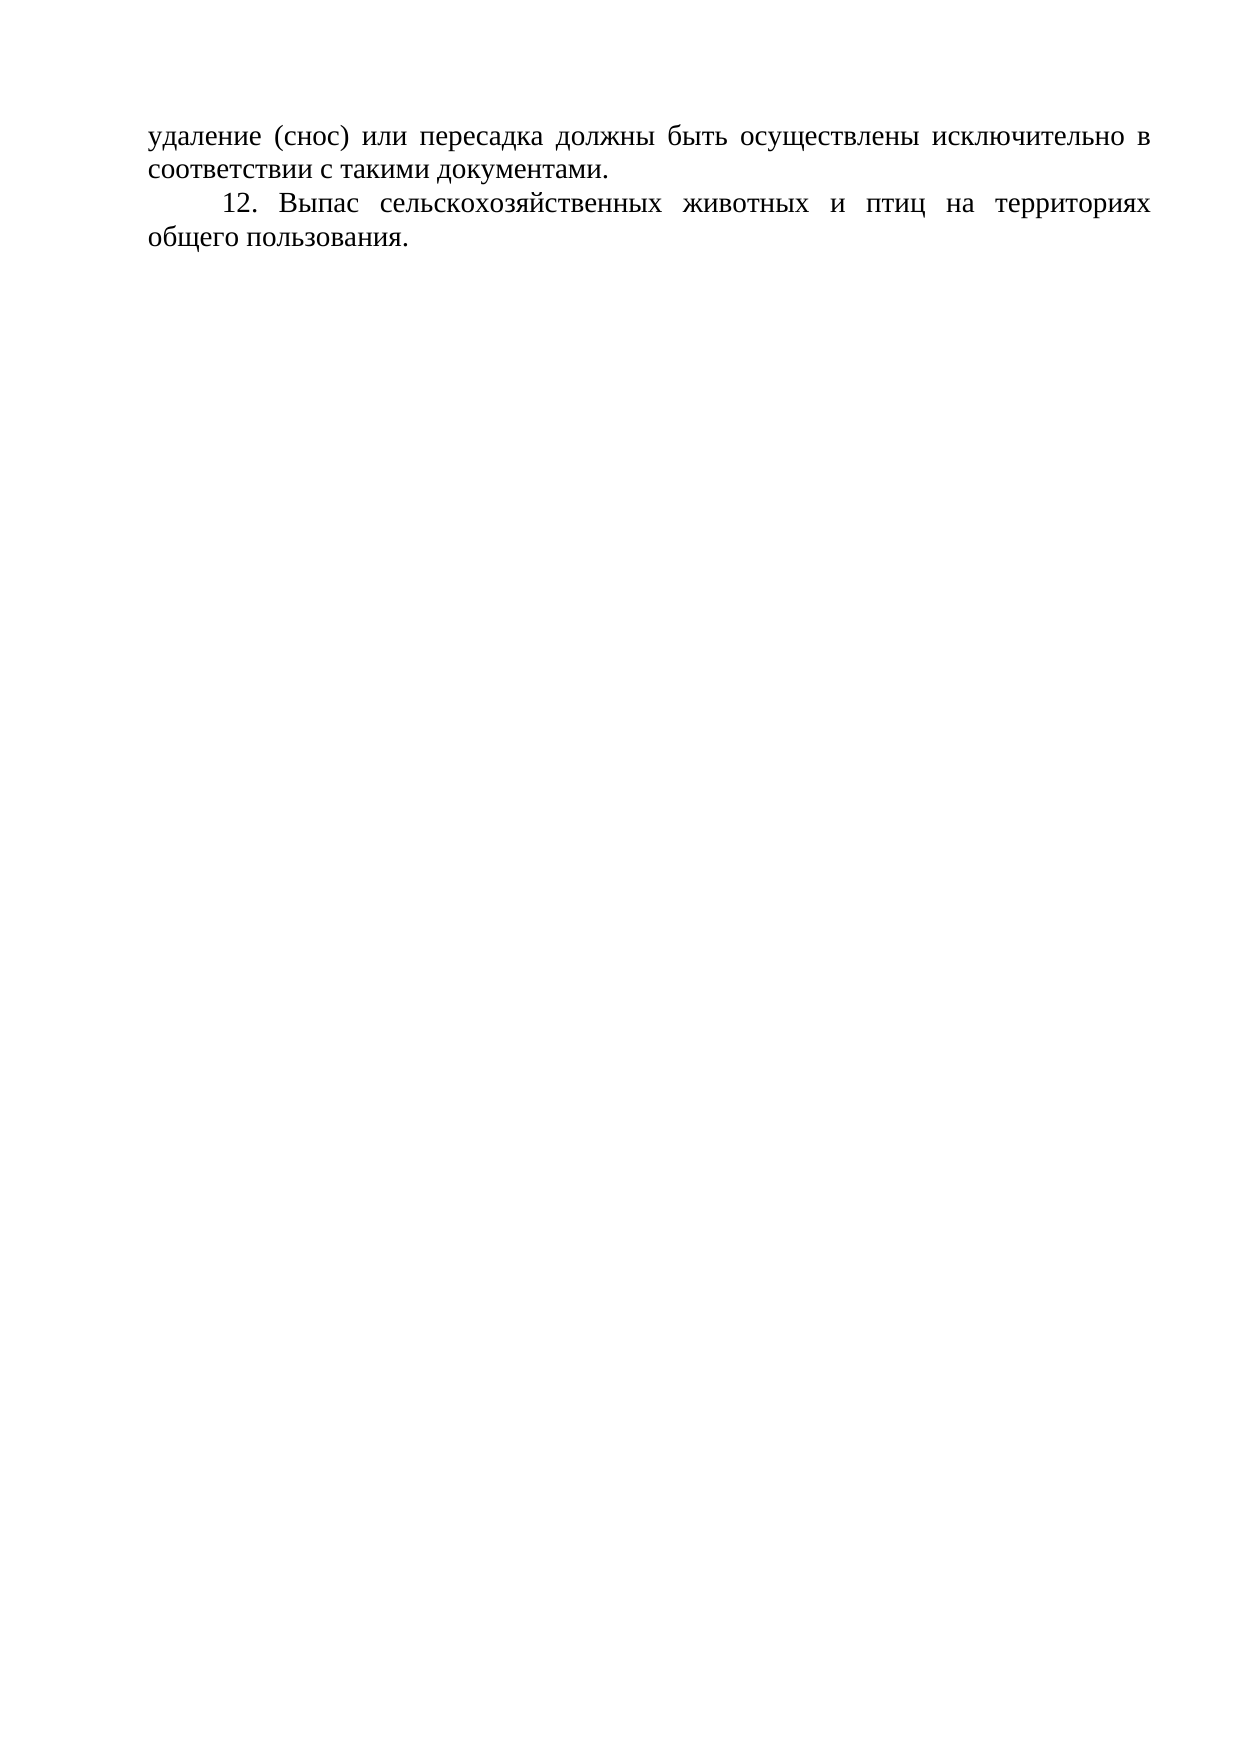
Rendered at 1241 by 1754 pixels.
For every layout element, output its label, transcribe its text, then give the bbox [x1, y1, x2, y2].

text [148, 118, 1152, 185]
text 12. Выпас сельскохозяйственных животных и птиц на территориях общего пользования. [148, 185, 1152, 252]
